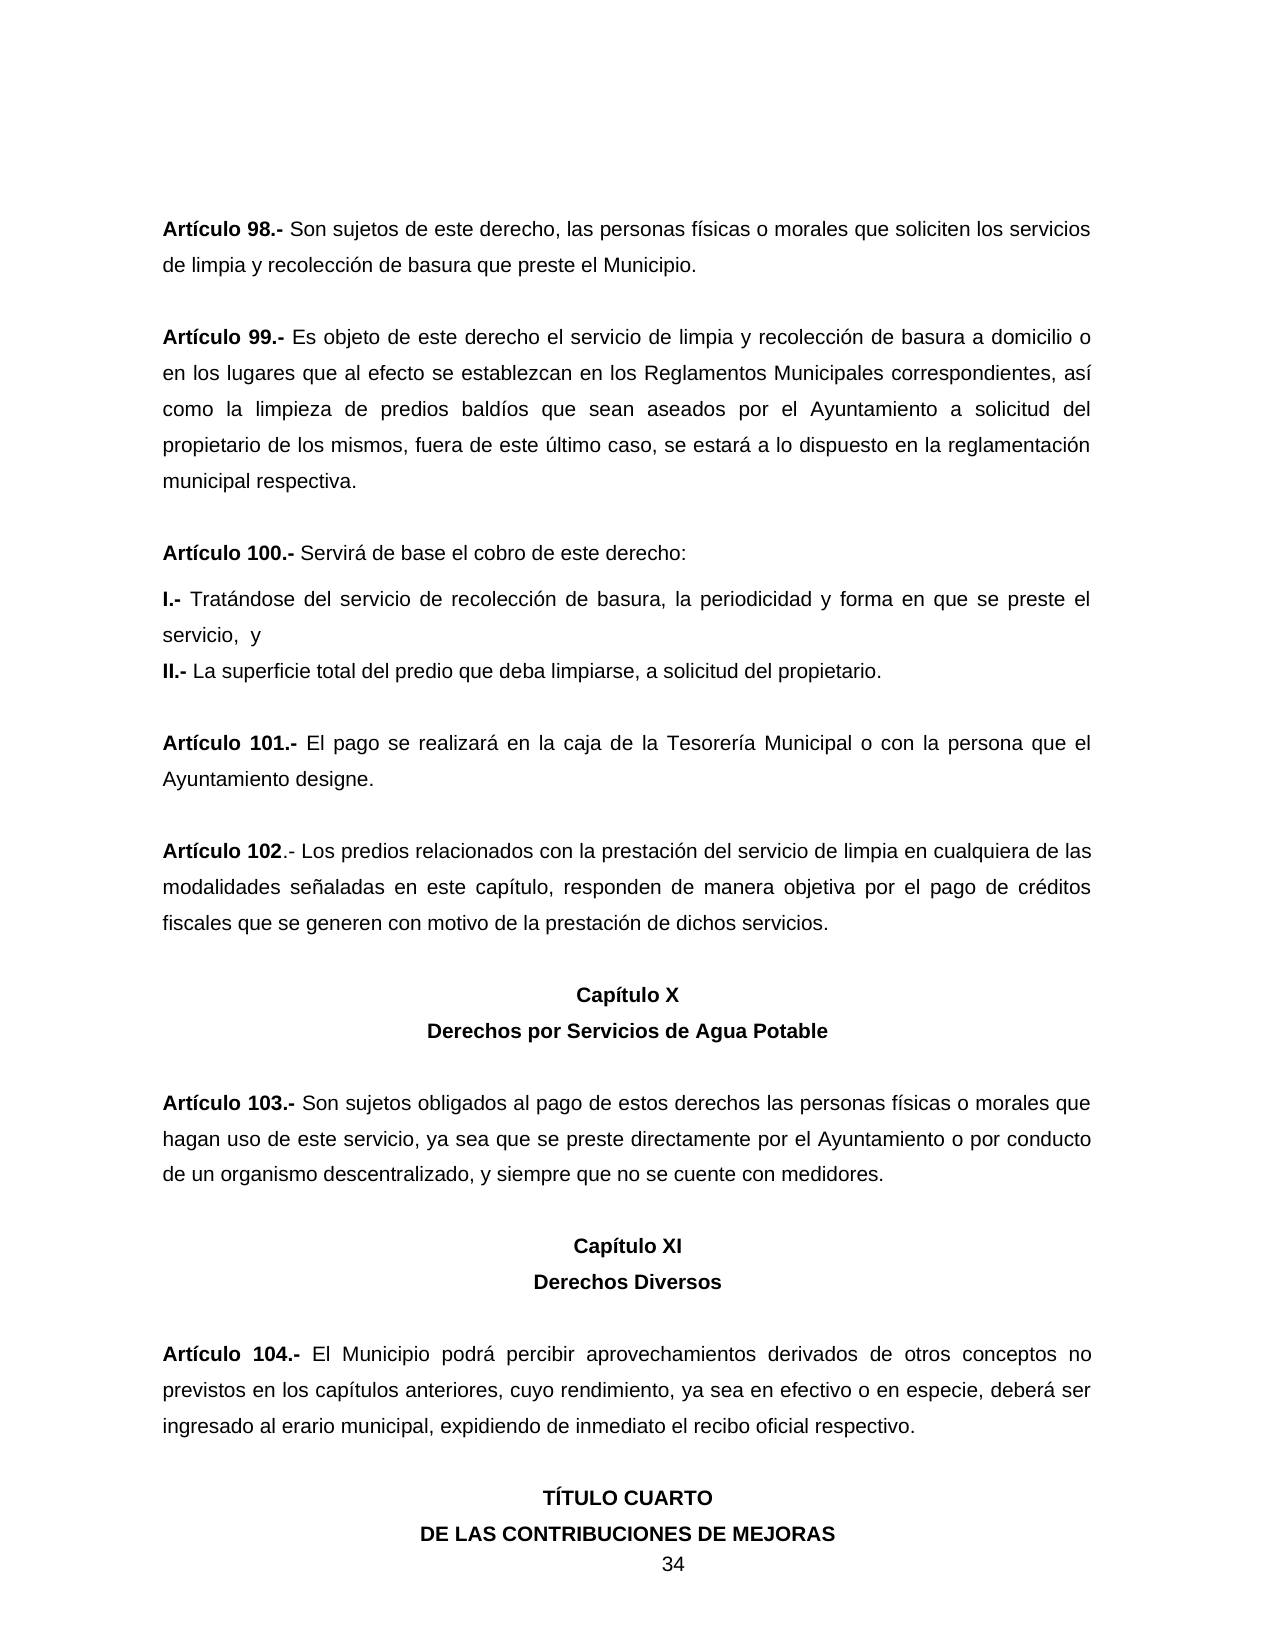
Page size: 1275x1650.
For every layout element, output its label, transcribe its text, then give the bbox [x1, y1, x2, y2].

text DE LAS CONTRIBUCIONES DE MEJORAS [162, 1522, 1093, 1546]
text Artículo 100.- Servirá de base el cobro de este derecho: [162, 541, 1093, 564]
text Capítulo X [162, 983, 1093, 1007]
text Artículo 103.- Son sujetos obligados al pago de estos derechos las personas físicas o morales que hagan uso de este servicio, ya sea que se preste directamente por el Ayuntamiento o por conducto de un organismo descentralizado, y siempre que no se cuente con medidores. [162, 1090, 1093, 1186]
text Artículo 98.- Son sujetos de este derecho, las personas físicas o morales que soliciten los servicios de limpia y recolección de basura que preste el Municipio. [162, 217, 1093, 277]
text Derechos por Servicios de Agua Potable [162, 1018, 1093, 1042]
text Artículo 101.- El pago se realizará en la caja de la Tesorería Municipal o con la persona que el Ayuntamiento designe. [162, 731, 1093, 791]
text TÍTULO CUARTO [162, 1486, 1093, 1510]
text Derechos Diversos [162, 1270, 1093, 1294]
text Artículo 104.- El Municipio podrá percibir aprovechamientos derivados de otros conceptos no previstos en los capítulos anteriores, cuyo rendimiento, ya sea en efectivo o en especie, deberá ser ingresado al erario municipal, expidiendo de inmediato el recibo oficial respectivo. [162, 1342, 1093, 1438]
text Capítulo XI [162, 1234, 1093, 1258]
text II.- La superficie total del predio que deba limpiarse, a solicitud del propietario. [162, 659, 1093, 683]
text I.- Tratándose del servicio de recolección de basura, la periodicidad y forma en que se preste el servicio, y [162, 587, 1093, 647]
text Artículo 102.- Los predios relacionados con la prestación del servicio de limpia en cualquiera de las modalidades señaladas en este capítulo, responden de manera objetiva por el pago de créditos fiscales que se generen con motivo de la prestación de dichos servicios. [162, 839, 1093, 935]
text Artículo 99.- Es objeto de este derecho el servicio de limpia y recolección de basura a domicilio o en los lugares que al efecto se establezcan en los Reglamentos Municipales correspondientes, así como la limpieza de predios baldíos que sean aseados por el Ayuntamiento a solicitud del propietario de los mismos, fuera de este último caso, se estará a lo dispuesto en la reglamentación municipal respectiva. [162, 325, 1093, 493]
